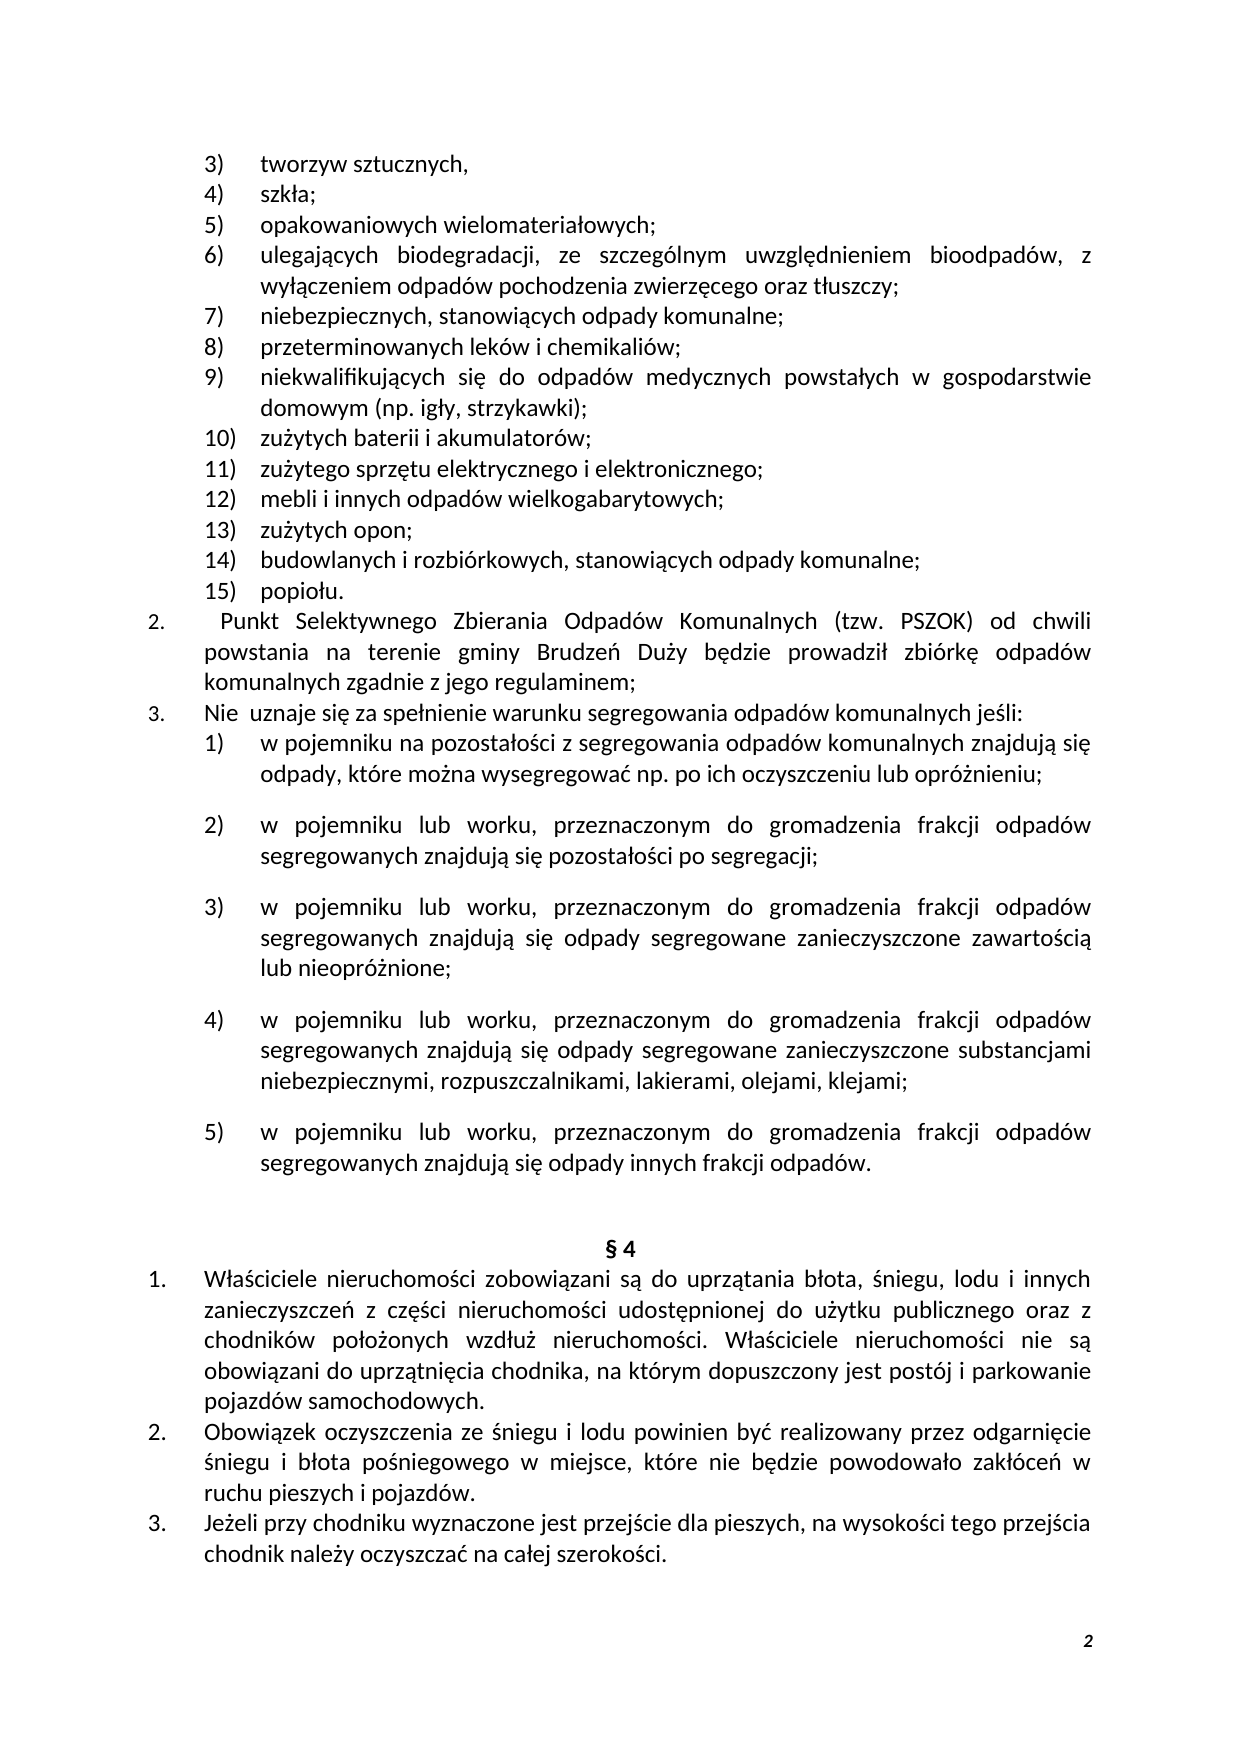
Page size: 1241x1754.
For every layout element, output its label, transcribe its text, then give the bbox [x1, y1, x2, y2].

list Obowiązek oczyszczenia ze śniegu i lodu powinien być realizowany przez odgarnięcie śniegu i błota pośniegowego w miejsce, które nie będzie powodowało zakłóceń w ruchu pieszych i pojazdów. [148, 1416, 1092, 1507]
list budowlanych i rozbiórkowych, stanowiących odpady komunalne; [204, 544, 1092, 575]
list ulegających biodegradacji, ze szczególnym uwzględnieniem bioodpadów, z wyłączeniem odpadów pochodzenia zwierzęcego oraz tłuszczy; [204, 239, 1092, 300]
list w pojemniku lub worku, przeznaczonym do gromadzenia frakcji odpadów segregowanych znajdują się odpady segregowane zanieczyszczone substancjami niebezpiecznymi, rozpuszczalnikami, lakierami, olejami, klejami; [204, 1004, 1092, 1095]
list popiołu. [204, 575, 1092, 606]
list w pojemniku lub worku, przeznaczonym do gromadzenia frakcji odpadów segregowanych znajdują się odpady innych frakcji odpadów. [204, 1116, 1092, 1177]
list Punkt Selektywnego Zbierania Odpadów Komunalnych (tzw. PSZOK) od chwili powstania na terenie gminy Brudzeń Duży będzie prowadził zbiórkę odpadów komunalnych zgadnie z jego regulaminem; [148, 606, 1092, 697]
list w pojemniku lub worku, przeznaczonym do gromadzenia frakcji odpadów segregowanych znajdują się odpady segregowane zanieczyszczone zawartością lub nieopróżnione; [204, 891, 1092, 983]
list niebezpiecznych, stanowiących odpady komunalne; [204, 300, 1092, 331]
list mebli i innych odpadów wielkogabarytowych; [204, 483, 1092, 514]
list zużytego sprzętu elektrycznego i elektronicznego; [204, 453, 1092, 483]
list Właściciele nieruchomości zobowiązani są do uprzątania błota, śniegu, lodu i innych zanieczyszczeń z części nieruchomości udostępnionej do użytku publicznego oraz z chodników położonych wzdłuż nieruchomości. Właściciele nieruchomości nie są obowiązani do uprzątnięcia chodnika, na którym dopuszczony jest postój i parkowanie pojazdów samochodowych. [148, 1263, 1092, 1416]
list przeterminowanych leków i chemikaliów; [204, 331, 1092, 361]
list tworzyw sztucznych, [204, 148, 1092, 178]
list Nie uznaje się za spełnienie warunku segregowania odpadów komunalnych jeśli: [148, 697, 1092, 728]
list w pojemniku na pozostałości z segregowania odpadów komunalnych znajdują się odpady, które można wysegregować np. po ich oczyszczeniu lub opróżnieniu; [204, 728, 1092, 789]
list w pojemniku lub worku, przeznaczonym do gromadzenia frakcji odpadów segregowanych znajdują się pozostałości po segregacji; [204, 809, 1092, 871]
list zużytych opon; [204, 514, 1092, 544]
list niekwalifikujących się do odpadów medycznych powstałych w gospodarstwie domowym (np. igły, strzykawki); [204, 361, 1092, 422]
list opakowaniowych wielomateriałowych; [204, 209, 1092, 239]
subtitle § 4 [148, 1233, 1092, 1263]
list szkła; [204, 178, 1092, 209]
list Jeżeli przy chodniku wyznaczone jest przejście dla pieszych, na wysokości tego przejścia chodnik należy oczyszczać na całej szerokości. [148, 1507, 1092, 1568]
list zużytych baterii i akumulatorów; [204, 422, 1092, 453]
